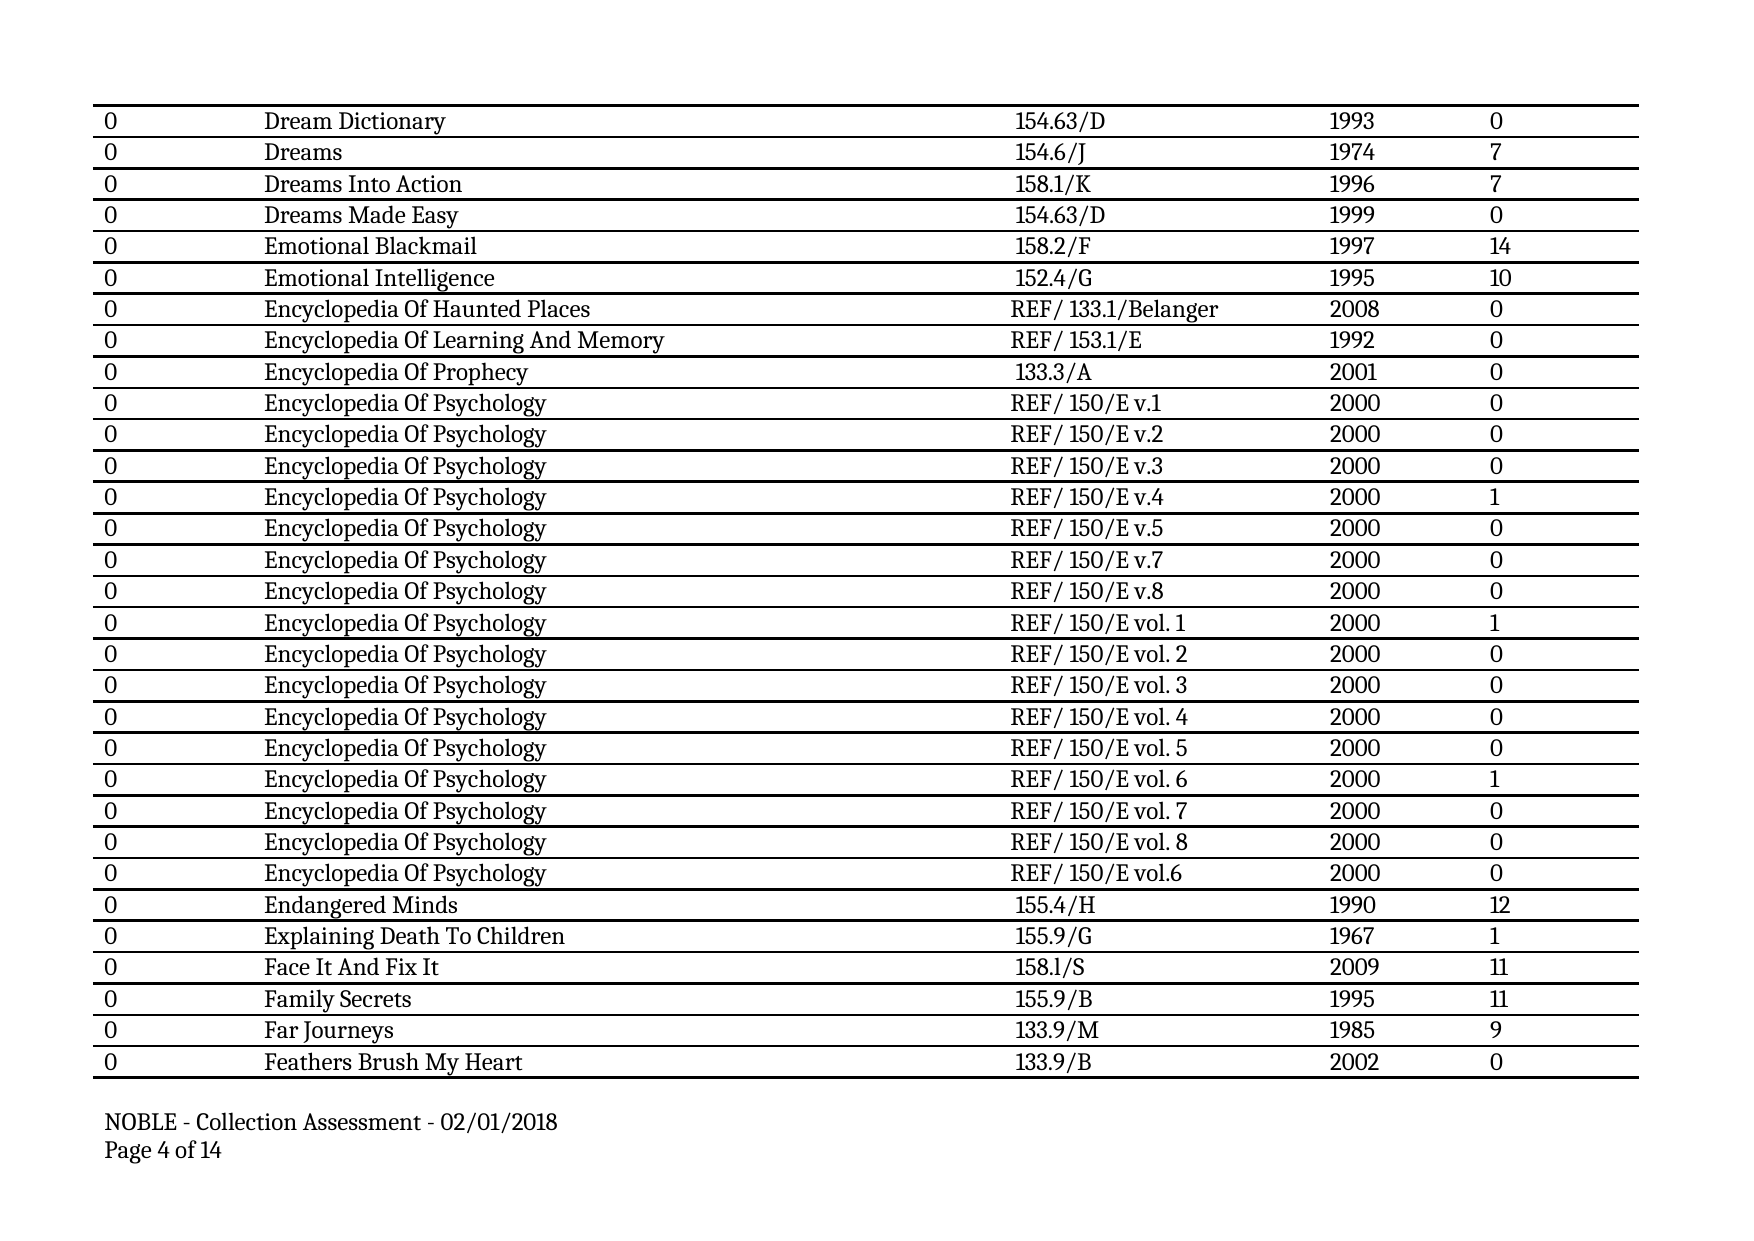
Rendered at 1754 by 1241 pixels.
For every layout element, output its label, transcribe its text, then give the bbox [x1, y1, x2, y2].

table_cell Dreams [253, 138, 999, 167]
table_cell 0 [93, 953, 253, 982]
table_cell Encyclopedia Of Psychology [253, 515, 999, 543]
table_cell 158.2/F [999, 232, 1319, 261]
table_cell 0 [93, 859, 253, 888]
table_cell 2000 [1319, 703, 1478, 731]
table_cell Emotional Blackmail [253, 232, 999, 261]
table_cell REF/ 133.1/Belanger [999, 295, 1319, 324]
table_cell 0 [1479, 703, 1638, 731]
table_cell Encyclopedia Of Psychology [253, 483, 999, 512]
table_cell Endangered Minds [253, 891, 999, 919]
table_cell 2008 [1319, 295, 1478, 324]
table_cell 0 [1479, 828, 1638, 857]
table_cell 1967 [1319, 922, 1478, 951]
table_cell 0 [1479, 859, 1638, 888]
table_cell 155.4/H [999, 891, 1319, 919]
table_cell 2001 [1319, 358, 1478, 386]
table_cell 154.6/J [999, 138, 1319, 167]
table_cell Dreams Into Action [253, 170, 999, 198]
table_cell 11 [1479, 953, 1638, 982]
table_cell REF/ 150/E v.2 [999, 420, 1319, 449]
table_cell 0 [93, 671, 253, 700]
table_cell 0 [93, 420, 253, 449]
table_cell 0 [1479, 452, 1638, 480]
table_cell 0 [1479, 1047, 1638, 1076]
table_cell 0 [1479, 797, 1638, 825]
table_cell 1 [1479, 608, 1638, 637]
table_cell Encyclopedia Of Psychology [253, 640, 999, 668]
table_cell REF/ 150/E vol. 1 [999, 608, 1319, 637]
table_cell 2000 [1319, 828, 1478, 857]
table_cell 0 [93, 232, 253, 261]
table_cell 7 [1479, 138, 1638, 167]
table_cell REF/ 150/E v.5 [999, 515, 1319, 543]
table_cell REF/ 150/E vol. 5 [999, 734, 1319, 763]
table_cell 158.l/S [999, 953, 1319, 982]
table_cell 0 [1479, 107, 1638, 136]
table_cell Encyclopedia Of Psychology [253, 420, 999, 449]
table_cell Encyclopedia Of Psychology [253, 734, 999, 763]
table_cell Dreams Made Easy [253, 201, 999, 229]
table_cell 1974 [1319, 138, 1478, 167]
table_cell REF/ 150/E v.3 [999, 452, 1319, 480]
table_cell Family Secrets [253, 985, 999, 1013]
table_cell 155.9/B [999, 985, 1319, 1013]
table_cell 0 [1479, 734, 1638, 763]
table_cell Far Journeys [253, 1016, 999, 1045]
table_cell 154.63/D [999, 201, 1319, 229]
table_cell 0 [1479, 326, 1638, 355]
table_cell 0 [93, 985, 253, 1013]
table_cell REF/ 150/E v.7 [999, 546, 1319, 574]
table_cell Encyclopedia Of Learning And Memory [253, 326, 999, 355]
table_cell 2000 [1319, 483, 1478, 512]
table_cell 11 [1479, 985, 1638, 1013]
table_cell 0 [93, 295, 253, 324]
table_cell Encyclopedia Of Psychology [253, 577, 999, 606]
table_cell Feathers Brush My Heart [253, 1047, 999, 1076]
table_cell 152.4/G [999, 264, 1319, 292]
table_cell 0 [1479, 640, 1638, 668]
table_cell 2002 [1319, 1047, 1478, 1076]
table_cell 1995 [1319, 985, 1478, 1013]
table_cell REF/ 150/E v.1 [999, 389, 1319, 418]
table_cell Encyclopedia Of Psychology [253, 765, 999, 794]
table_cell 133.9/B [999, 1047, 1319, 1076]
table_cell 1 [1479, 765, 1638, 794]
table_cell 0 [1479, 577, 1638, 606]
table_cell 0 [1479, 420, 1638, 449]
table_cell REF/ 150/E vol. 4 [999, 703, 1319, 731]
table_cell 1985 [1319, 1016, 1478, 1045]
table_cell 1 [1479, 922, 1638, 951]
table_cell 155.9/G [999, 922, 1319, 951]
table_cell 1996 [1319, 170, 1478, 198]
table_cell Encyclopedia Of Prophecy [253, 358, 999, 386]
table_cell 0 [93, 515, 253, 543]
table_cell 7 [1479, 170, 1638, 198]
table_cell 2000 [1319, 734, 1478, 763]
table_cell Encyclopedia Of Psychology [253, 797, 999, 825]
table_cell 2000 [1319, 515, 1478, 543]
table_cell 0 [93, 389, 253, 418]
table_cell 1999 [1319, 201, 1478, 229]
table_cell 0 [93, 201, 253, 229]
table_cell 0 [93, 765, 253, 794]
table_cell 0 [93, 358, 253, 386]
table_cell REF/ 150/E vol. 3 [999, 671, 1319, 700]
table_cell 0 [93, 483, 253, 512]
table_cell REF/ 150/E v.4 [999, 483, 1319, 512]
table_cell REF/ 150/E vol.6 [999, 859, 1319, 888]
table_cell 0 [1479, 389, 1638, 418]
table_cell 0 [1479, 671, 1638, 700]
table_cell 0 [93, 797, 253, 825]
table_cell Encyclopedia Of Psychology [253, 671, 999, 700]
table_cell 0 [1479, 295, 1638, 324]
table_cell 158.1/K [999, 170, 1319, 198]
table_cell 0 [93, 1016, 253, 1045]
table_cell 12 [1479, 891, 1638, 919]
table_cell Encyclopedia Of Psychology [253, 452, 999, 480]
table_cell REF/ 150/E vol. 8 [999, 828, 1319, 857]
table_cell REF/ 153.1/E [999, 326, 1319, 355]
table_cell 0 [93, 264, 253, 292]
table_cell 0 [1479, 515, 1638, 543]
table_cell 9 [1479, 1016, 1638, 1045]
table_cell 2000 [1319, 765, 1478, 794]
table_cell 0 [1479, 201, 1638, 229]
table_cell 1995 [1319, 264, 1478, 292]
table_cell 1997 [1319, 232, 1478, 261]
table_cell REF/ 150/E vol. 2 [999, 640, 1319, 668]
table_cell 1 [1479, 483, 1638, 512]
table_cell 0 [93, 170, 253, 198]
table_cell 0 [93, 546, 253, 574]
table_cell 133.3/A [999, 358, 1319, 386]
table_cell 2000 [1319, 546, 1478, 574]
table_cell REF/ 150/E v.8 [999, 577, 1319, 606]
table_cell 0 [93, 734, 253, 763]
table_cell 2000 [1319, 640, 1478, 668]
table_cell 2009 [1319, 953, 1478, 982]
table_cell 154.63/D [999, 107, 1319, 136]
table_cell Face It And Fix It [253, 953, 999, 982]
table_cell Encyclopedia Of Psychology [253, 828, 999, 857]
table_cell Encyclopedia Of Psychology [253, 859, 999, 888]
table_cell 0 [93, 891, 253, 919]
table_cell REF/ 150/E vol. 7 [999, 797, 1319, 825]
table_cell 2000 [1319, 608, 1478, 637]
table_cell 0 [93, 608, 253, 637]
table_cell Dream Dictionary [253, 107, 999, 136]
table_cell 0 [93, 326, 253, 355]
table_cell Encyclopedia Of Haunted Places [253, 295, 999, 324]
table_cell Encyclopedia Of Psychology [253, 703, 999, 731]
table_cell 2000 [1319, 859, 1478, 888]
table_cell 1990 [1319, 891, 1478, 919]
table_cell 0 [1479, 358, 1638, 386]
table_cell 2000 [1319, 452, 1478, 480]
table_cell 0 [93, 1047, 253, 1076]
table_cell 1993 [1319, 107, 1478, 136]
table_cell 1992 [1319, 326, 1478, 355]
table_cell 0 [93, 828, 253, 857]
table_cell 0 [93, 703, 253, 731]
table_cell Encyclopedia Of Psychology [253, 608, 999, 637]
table_cell 0 [93, 107, 253, 136]
table_cell 2000 [1319, 420, 1478, 449]
table_cell Encyclopedia Of Psychology [253, 546, 999, 574]
table_cell 2000 [1319, 389, 1478, 418]
table_cell 0 [93, 922, 253, 951]
table_cell 10 [1479, 264, 1638, 292]
table_cell 0 [1479, 546, 1638, 574]
table_cell 2000 [1319, 797, 1478, 825]
table_cell Emotional Intelligence [253, 264, 999, 292]
table_cell Explaining Death To Children [253, 922, 999, 951]
table_cell 133.9/M [999, 1016, 1319, 1045]
table_cell 2000 [1319, 671, 1478, 700]
table_cell 0 [93, 138, 253, 167]
table_cell 0 [93, 577, 253, 606]
table_cell 0 [93, 640, 253, 668]
table_cell REF/ 150/E vol. 6 [999, 765, 1319, 794]
table_cell 0 [93, 452, 253, 480]
table_cell 2000 [1319, 577, 1478, 606]
table_cell 14 [1479, 232, 1638, 261]
table_cell Encyclopedia Of Psychology [253, 389, 999, 418]
